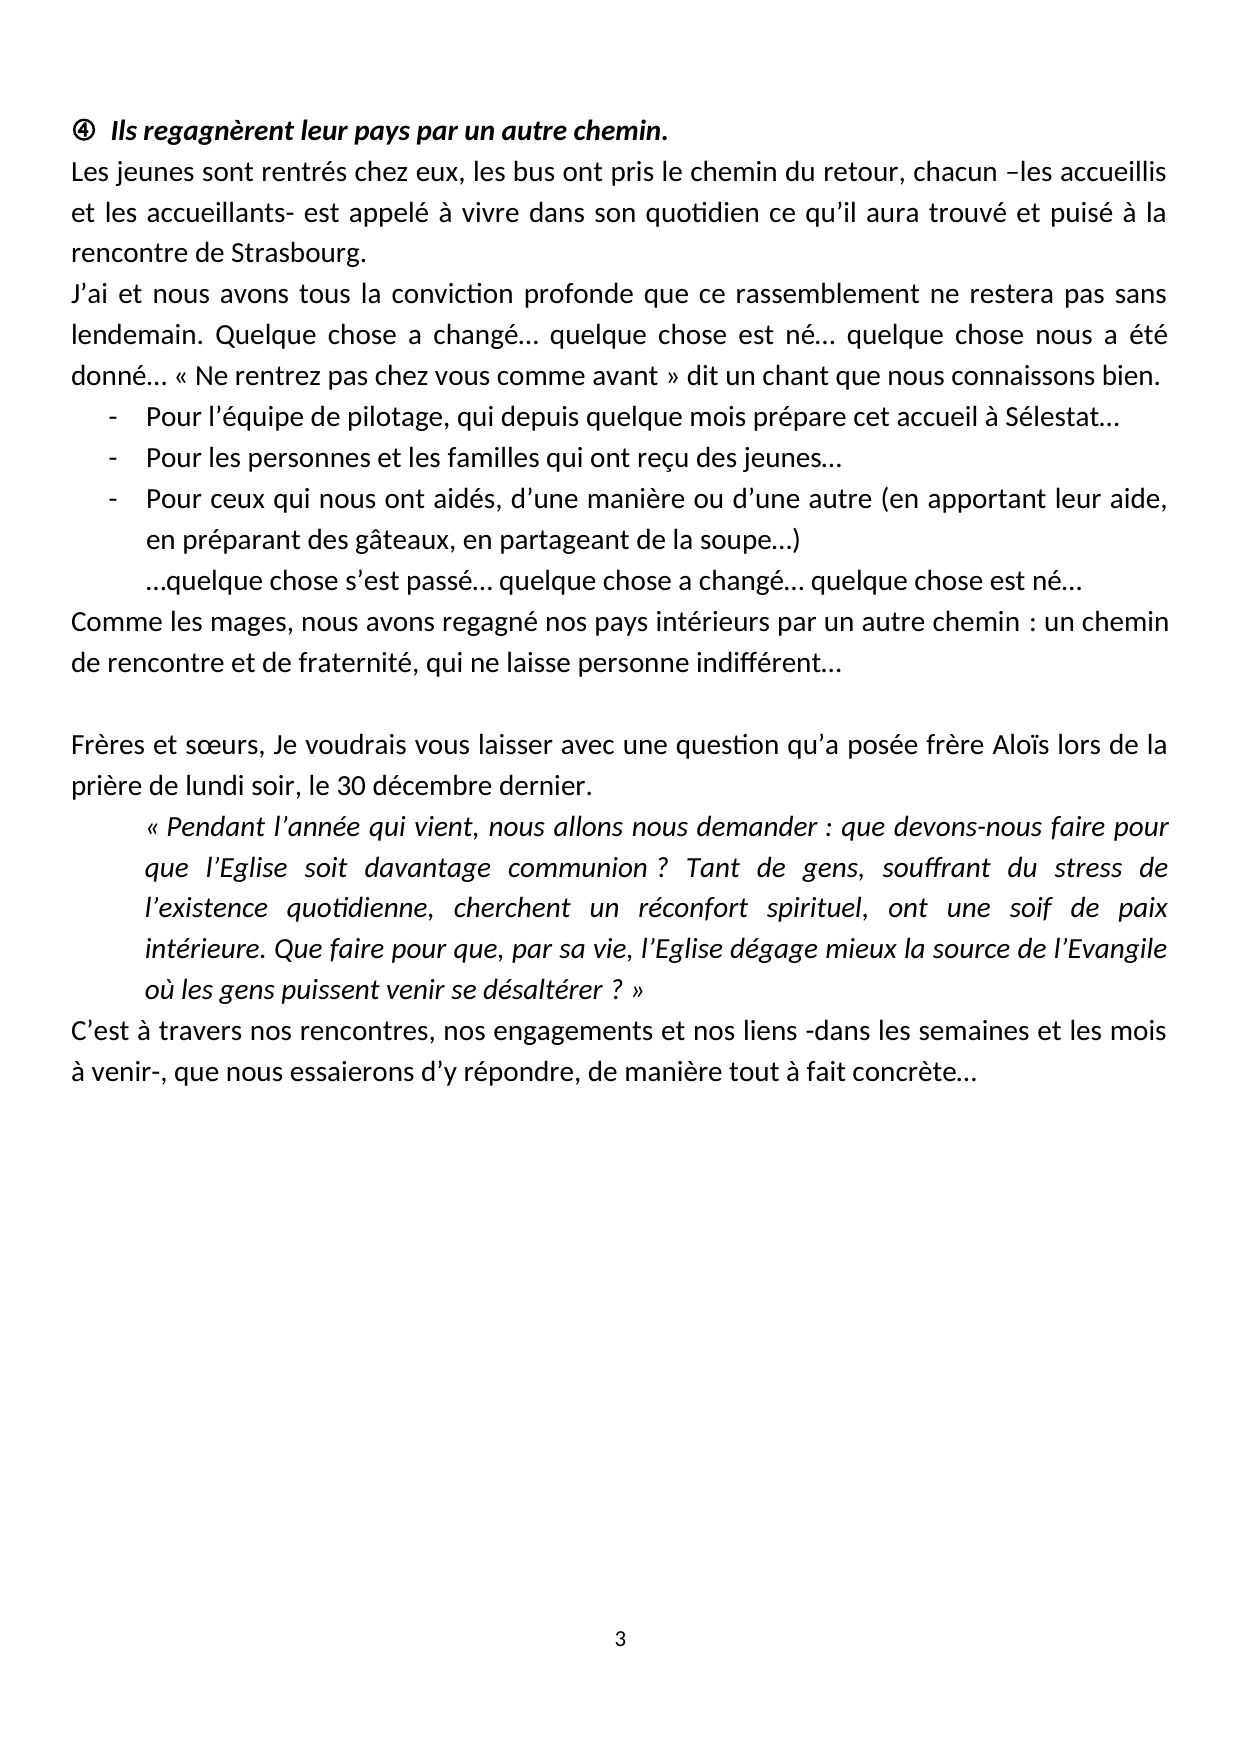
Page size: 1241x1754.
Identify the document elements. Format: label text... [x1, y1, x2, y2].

list Pour l’équipe de pilotage, qui depuis quelque mois prépare cet accueil à Sélestat… [108, 398, 1169, 434]
text Les jeunes sont rentrés chez eux, les bus ont pris le chemin du retour, chacun –les accueillis et les accueillants- est appelé à vivre dans son quotidien ce qu’il aura trouvé et puisé à la rencontre de Strasbourg. [71, 153, 1169, 270]
list Pour les personnes et les familles qui ont reçu des jeunes… [108, 439, 1169, 475]
text J’ai et nous avons tous la conviction profonde que ce rassemblement ne restera pas sans lendemain. Quelque chose a changé… quelque chose est né… quelque chose nous a été donné… « Ne rentrez pas chez vous comme avant » dit un chant que nous connaissons bien. [71, 276, 1169, 393]
text « Pendant l’année qui vient, nous allons nous demander : que devons-nous faire pour que l’Eglise soit davantage communion ? Tant de gens, souffrant du stress de l’existence quotidienne, cherchent un réconfort spirituel, ont une soif de paix intérieure. Que faire pour que, par sa vie, l’Eglise dégage mieux la source de l’Evangile où les gens puissent venir se désaltérer ? » [144, 808, 1169, 1007]
text Comme les mages, nous avons regagné nos pays intérieurs par un autre chemin : un chemin de rencontre et de fraternité, qui ne laisse personne indifférent… [71, 603, 1169, 679]
list Pour ceux qui nous ont aidés, d’une manière ou d’une autre (en apportant leur aide, en préparant des gâteaux, en partageant de la soupe…) [108, 480, 1169, 557]
text Frères et sœurs, Je voudrais vous laisser avec une question qu’a posée frère Aloïs lors de la prière de lundi soir, le 30 décembre dernier. [71, 726, 1169, 802]
list …quelque chose s’est passé… quelque chose a changé… quelque chose est né… [146, 562, 1169, 598]
text C’est à travers nos rencontres, nos engagements et nos liens -dans les semaines et les mois à venir-, que nous essaierons d’y répondre, de manière tout à fait concrète… [71, 1012, 1169, 1089]
text Ils regagnèrent leur pays par un autre chemin. [71, 112, 1169, 147]
